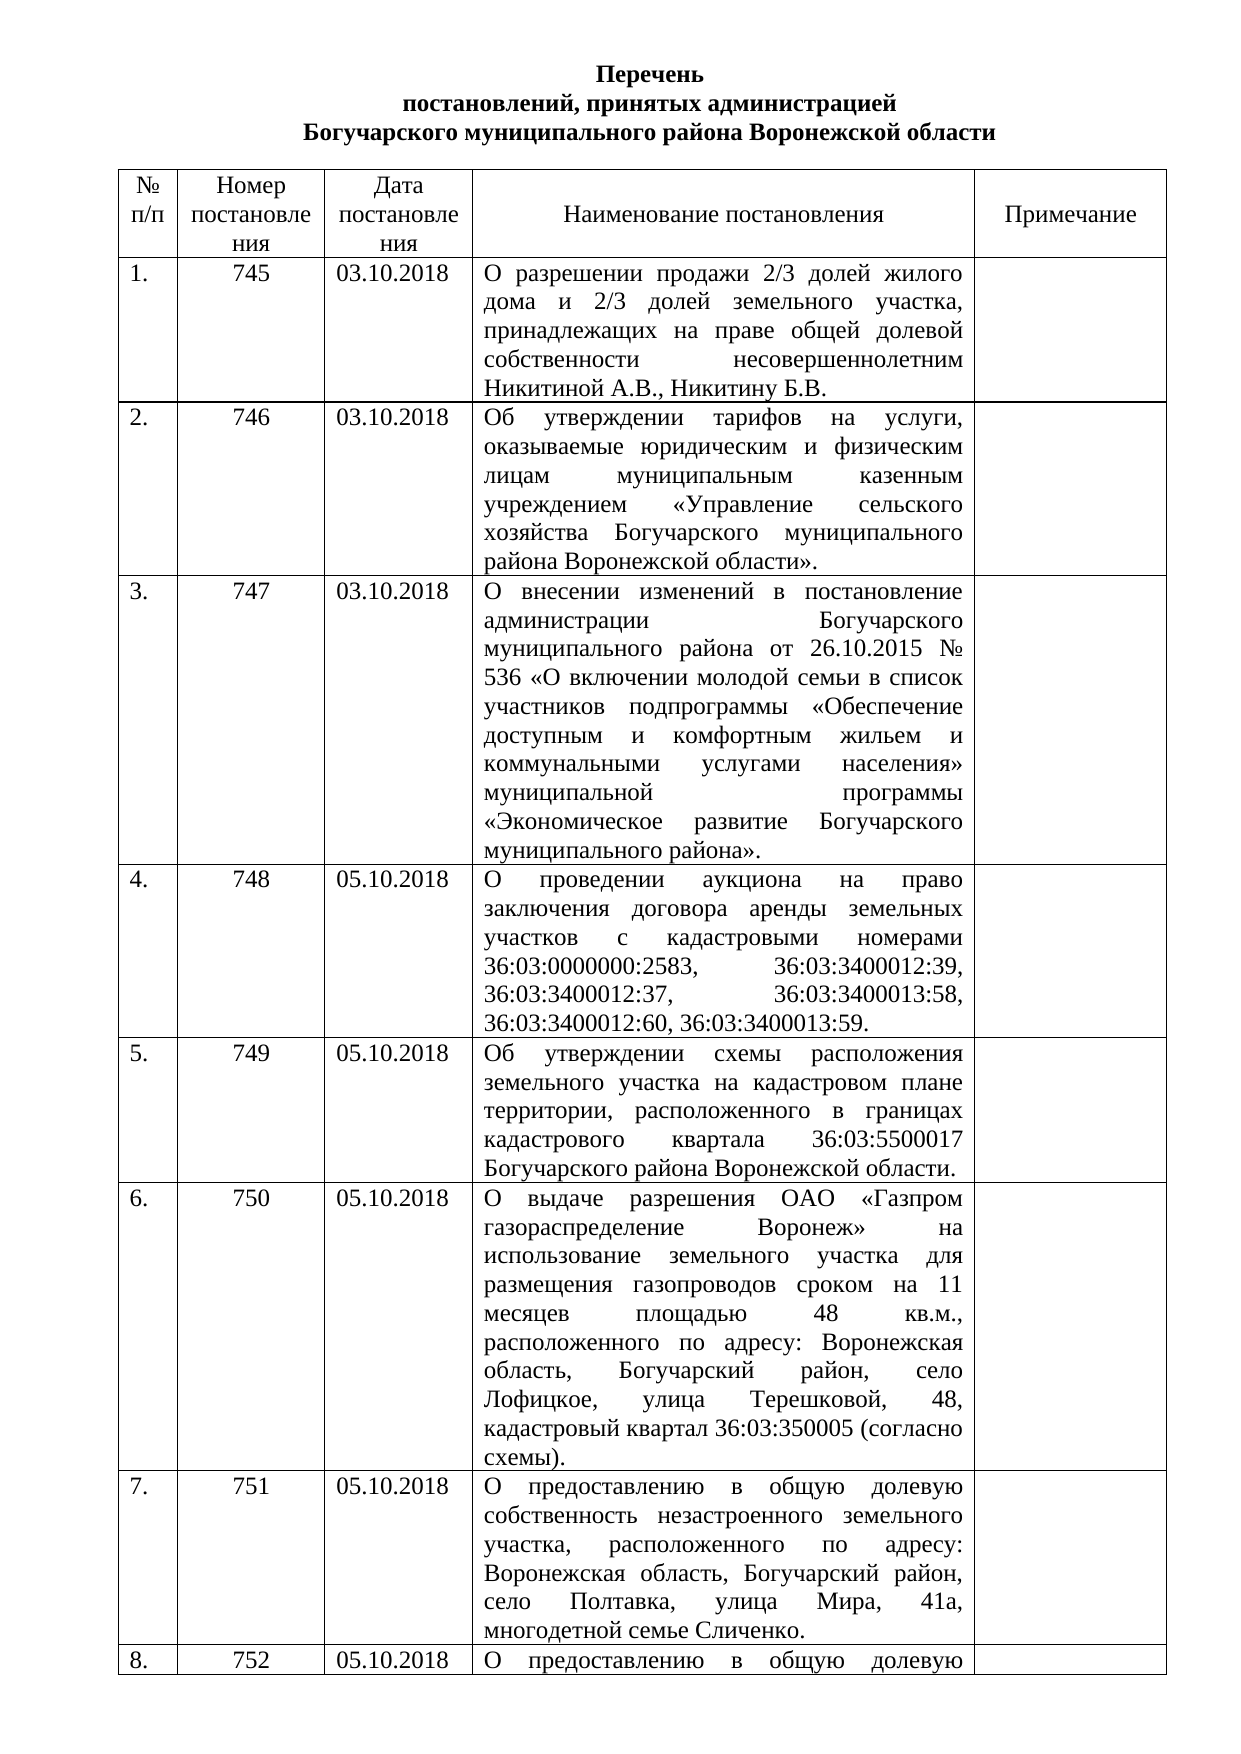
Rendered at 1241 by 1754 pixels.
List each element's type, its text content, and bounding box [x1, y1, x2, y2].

table_cell 745 [178, 258, 324, 401]
table_cell 746 [178, 403, 324, 575]
table_cell [119, 1645, 177, 1674]
table_cell 03.10.2018 [325, 576, 472, 863]
table_header Номер постановления [178, 170, 324, 257]
table_cell 750 [178, 1183, 324, 1470]
table_cell [119, 1471, 177, 1644]
table_cell О предоставлению в общую долевую собственность незастроенного земельного участка, расположенного по адресу: Воронежская область, Богучарский район, село Полтавка, улица Мира, 41а, многодетной семье Сличенко. [473, 1471, 974, 1644]
table_cell 05.10.2018 [325, 865, 472, 1037]
table_cell [119, 1038, 177, 1182]
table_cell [473, 1645, 974, 1674]
table_cell 05.10.2018 [325, 1471, 472, 1644]
table_header Дата постановления [325, 170, 472, 257]
table_cell [975, 403, 1166, 575]
table_cell О проведении аукциона на право заключения договора аренды земельных участков с кадастровыми номерами 36:03:0000000:2583, 36:03:3400012:39, 36:03:3400012:37, 36:03:3400013:58, 36:03:3400012:60, 36:03:3400013:59. [473, 865, 974, 1037]
table_cell 03.10.2018 [325, 403, 472, 575]
table_cell [975, 865, 1166, 1037]
table_header Наименование постановления [473, 170, 974, 257]
table_cell [119, 403, 177, 575]
table_cell 748 [178, 865, 324, 1037]
table_cell [119, 1183, 177, 1470]
table_cell О внесении изменений в постановление администрации Богучарского муниципального района от 26.10.2015 № 536 «О включении молодой семьи в список участников подпрограммы «Обеспечение доступным и комфортным жильем и коммунальными услугами населения» муниципальной программы «Экономическое развитие Богучарского муниципального района». [473, 576, 974, 863]
table_cell [119, 576, 177, 863]
text Перечень [148, 59, 1152, 88]
table_cell О выдаче разрешения ОАО «Газпром газораспределение Воронеж» на использование земельного участка для размещения газопроводов сроком на 11 месяцев площадью 48 кв.м., расположенного по адресу: Воронежская область, Богучарский район, село Лофицкое, улица Терешковой, 48, кадастровый квартал 36:03:350005 (согласно схемы). [473, 1183, 974, 1470]
text Богучарского муниципального района Воронежской области [148, 117, 1152, 145]
table_cell 751 [178, 1471, 324, 1644]
table_cell О разрешении продажи 2/3 долей жилого дома и 2/3 долей земельного участка, принадлежащих на праве общей долевой собственности несовершеннолетним Никитиной А.В., Никитину Б.В. [473, 258, 974, 401]
table_cell 05.10.2018 [325, 1183, 472, 1470]
table_header Примечание [975, 170, 1166, 257]
table_cell 752 [178, 1645, 324, 1674]
table_cell [975, 1183, 1166, 1470]
table_cell Об утверждении тарифов на услуги, оказываемые юридическим и физическим лицам муниципальным казенным учреждением «Управление сельского хозяйства Богучарского муниципального района Воронежской области». [473, 403, 974, 575]
table_cell [975, 1471, 1166, 1644]
table_cell [119, 865, 177, 1037]
table_cell [975, 1038, 1166, 1182]
table_cell [975, 576, 1166, 863]
table_cell 03.10.2018 [325, 258, 472, 401]
table_cell 05.10.2018 [325, 1645, 472, 1674]
table_cell Об утверждении схемы расположения земельного участка на кадастровом плане территории, расположенного в границах кадастрового квартала 36:03:5500017 Богучарского района Воронежской области. [473, 1038, 974, 1182]
table_cell 749 [178, 1038, 324, 1182]
table_cell 747 [178, 576, 324, 863]
table_cell 05.10.2018 [325, 1038, 472, 1182]
table_cell [975, 1645, 1166, 1674]
text постановлений, принятых администрацией [148, 88, 1152, 117]
table_cell [975, 258, 1166, 401]
table_header № п/п [119, 170, 177, 257]
table_cell [119, 258, 177, 401]
